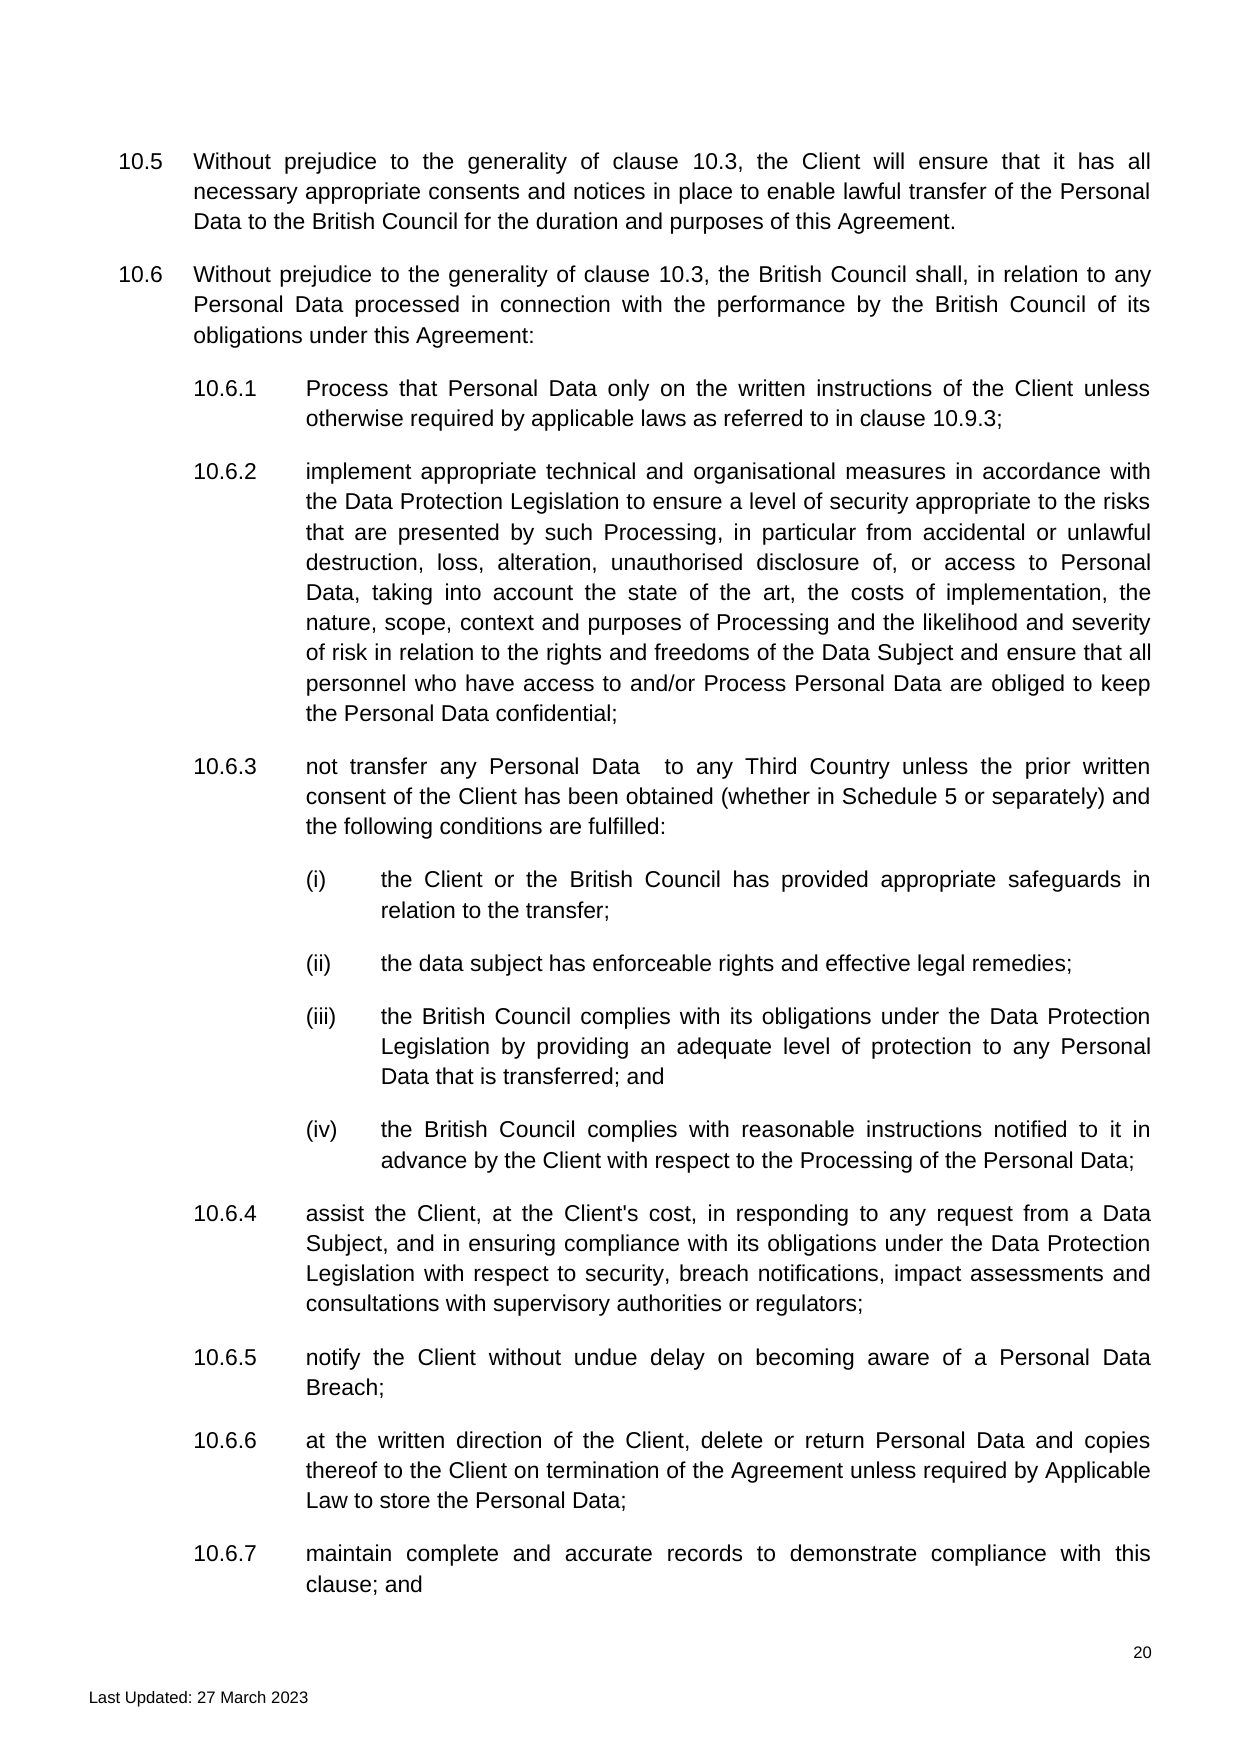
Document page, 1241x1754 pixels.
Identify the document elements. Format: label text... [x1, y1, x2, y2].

subtitle the Client or the British Council has provided appropriate safeguards in relation to the transfer; [306, 866, 1152, 923]
subtitle notify the Client without undue delay on becoming aware of a Personal Data Breach; [193, 1343, 1152, 1400]
subtitle at the written direction of the Client, delete or return Personal Data and copies thereof to the Client on termination of the Agreement unless required by Applicable Law to store the Personal Data; [193, 1427, 1152, 1514]
subtitle the British Council complies with reasonable instructions notified to it in advance by the Client with respect to the Processing of the Personal Data; [306, 1116, 1152, 1173]
subtitle not transfer any Personal Data to any Third Country unless the prior written consent of the Client has been obtained (whether in Schedule 5 or separately) and the following conditions are fulfilled: [193, 753, 1152, 840]
subtitle Process that Personal Data only on the written instructions of the Client unless otherwise required by applicable laws as referred to in clause 10.9.3; [193, 375, 1152, 431]
subtitle Without prejudice to the generality of clause 10.3, the British Council shall, in relation to any Personal Data processed in connection with the performance by the British Council of its obligations under this Agreement: [118, 261, 1152, 348]
subtitle the data subject has enforceable rights and effective legal remedies; [306, 950, 1152, 976]
subtitle implement appropriate technical and organisational measures in accordance with the Data Protection Legislation to ensure a level of security appropriate to the risks that are presented by such Processing, in particular from accidental or unlawful destruction, loss, alteration, unauthorised disclosure of, or access to Personal Data, taking into account the state of the art, the costs of implementation, the nature, scope, context and purposes of Processing and the likelihood and severity of risk in relation to the rights and freedoms of the Data Subject and ensure that all personnel who have access to and/or Process Personal Data are obliged to keep the Personal Data confidential; [193, 458, 1152, 726]
subtitle assist the Client, at the Client's cost, in responding to any request from a Data Subject, and in ensuring compliance with its obligations under the Data Protection Legislation with respect to security, breach notifications, impact assessments and consultations with supervisory authorities or regulators; [193, 1200, 1152, 1317]
subtitle maintain complete and accurate records to demonstrate compliance with this clause; and [193, 1540, 1152, 1597]
subtitle the British Council complies with its obligations under the Data Protection Legislation by providing an adequate level of protection to any Personal Data that is transferred; and [306, 1003, 1152, 1090]
subtitle Without prejudice to the generality of clause 10.3, the Client will ensure that it has all necessary appropriate consents and notices in place to enable lawful transfer of the Personal Data to the British Council for the duration and purposes of this Agreement. [118, 148, 1152, 234]
